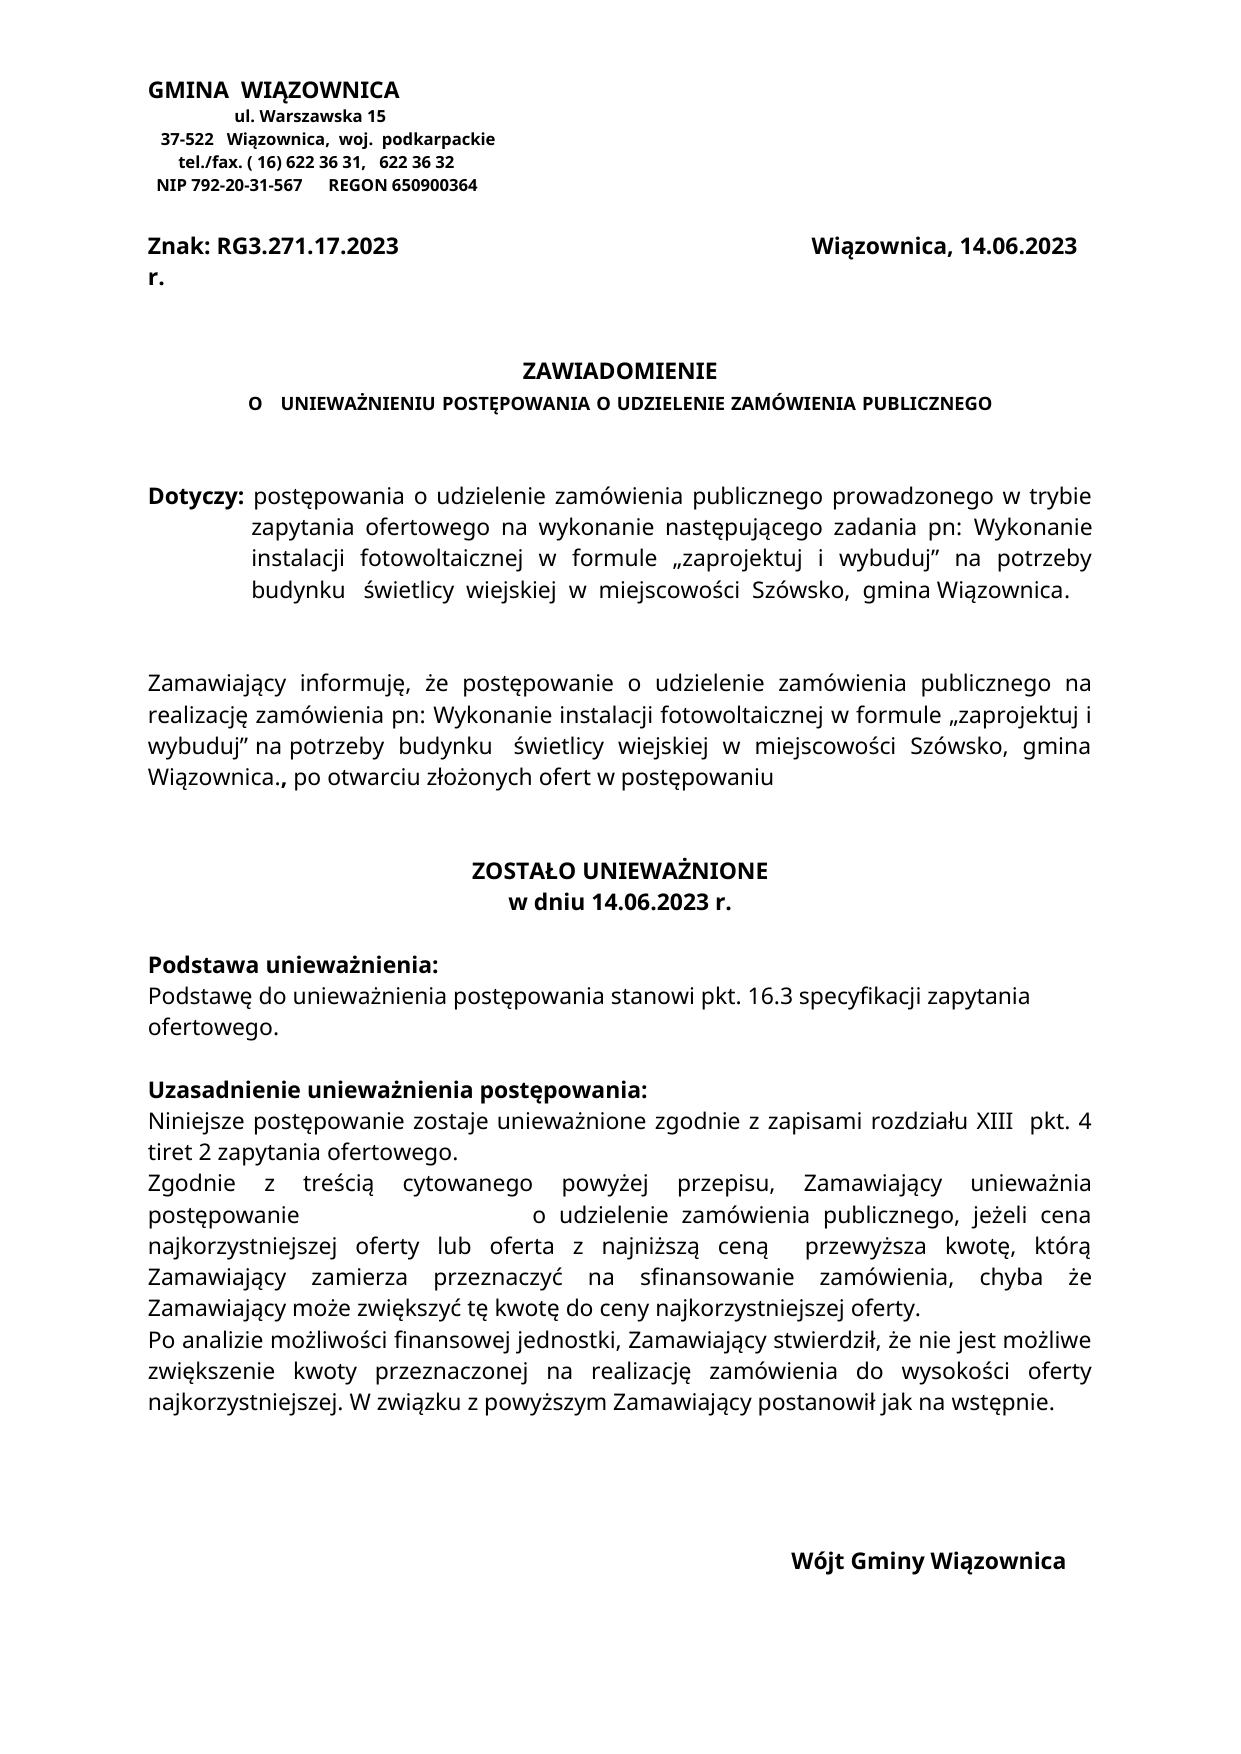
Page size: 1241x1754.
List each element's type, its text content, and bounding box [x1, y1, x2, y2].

text Znak: RG3.271.17.2023 Wiązownica, 14.06.2023 r. [148, 230, 1093, 292]
text Zamawiający informuję, że postępowanie o udzielenie zamówienia publicznego na realizację zamówienia pn: Wykonanie instalacji fotowoltaicznej w formule „zaprojektuj i wybuduj” na potrzeby budynku świetlicy wiejskiej w miejscowości Szówsko, gmina Wiązownica., po otwarciu złożonych ofert w postępowaniu [148, 667, 1093, 792]
text Podstawa unieważnienia: [148, 949, 1093, 980]
text ZAWIADOMIENIE [148, 355, 1093, 386]
text Podstawę do unieważnienia postępowania stanowi pkt. 16.3 specyfikacji zapytania ofertowego. [148, 980, 1093, 1042]
text Wójt Gminy Wiązownica [664, 1545, 1093, 1576]
text w dniu 14.06.2023 r. [148, 886, 1093, 917]
text ZOSTAŁO UNIEWAŻNIONE [148, 855, 1093, 886]
text o unieważnieniu postępowania o udzielenie zamówienia publicznego [148, 386, 1093, 417]
text Po analizie możliwości finansowej jednostki, Zamawiający stwierdził, że nie jest możliwe zwiększenie kwoty przeznaczonej na realizację zamówienia do wysokości oferty najkorzystniejszej. W związku z powyższym Zamawiający postanowił jak na wstępnie. [148, 1324, 1093, 1417]
text Niniejsze postępowanie zostaje unieważnione zgodnie z zapisami rozdziału XIII pkt. 4 tiret 2 zapytania ofertowego. [148, 1105, 1093, 1167]
text Zgodnie z treścią cytowanego powyżej przepisu, Zamawiający unieważnia postępowanie o udzielenie zamówienia publicznego, jeżeli cena najkorzystniejszej oferty lub oferta z najniższą ceną przewyższa kwotę, którą Zamawiający zamierza przeznaczyć na sfinansowanie zamówienia, chyba że Zamawiający może zwiększyć tę kwotę do ceny najkorzystniejszej oferty. [148, 1167, 1093, 1324]
text Uzasadnienie unieważnienia postępowania: [148, 1074, 1093, 1105]
text Dotyczy: postępowania o udzielenie zamówienia publicznego prowadzonego w trybie zapytania ofertowego na wykonanie następującego zadania pn: Wykonanie instalacji fotowoltaicznej w formule „zaprojektuj i wybuduj” na potrzeby budynku świetlicy wiejskiej w miejscowości Szówsko, gmina Wiązownica. [148, 480, 1093, 605]
